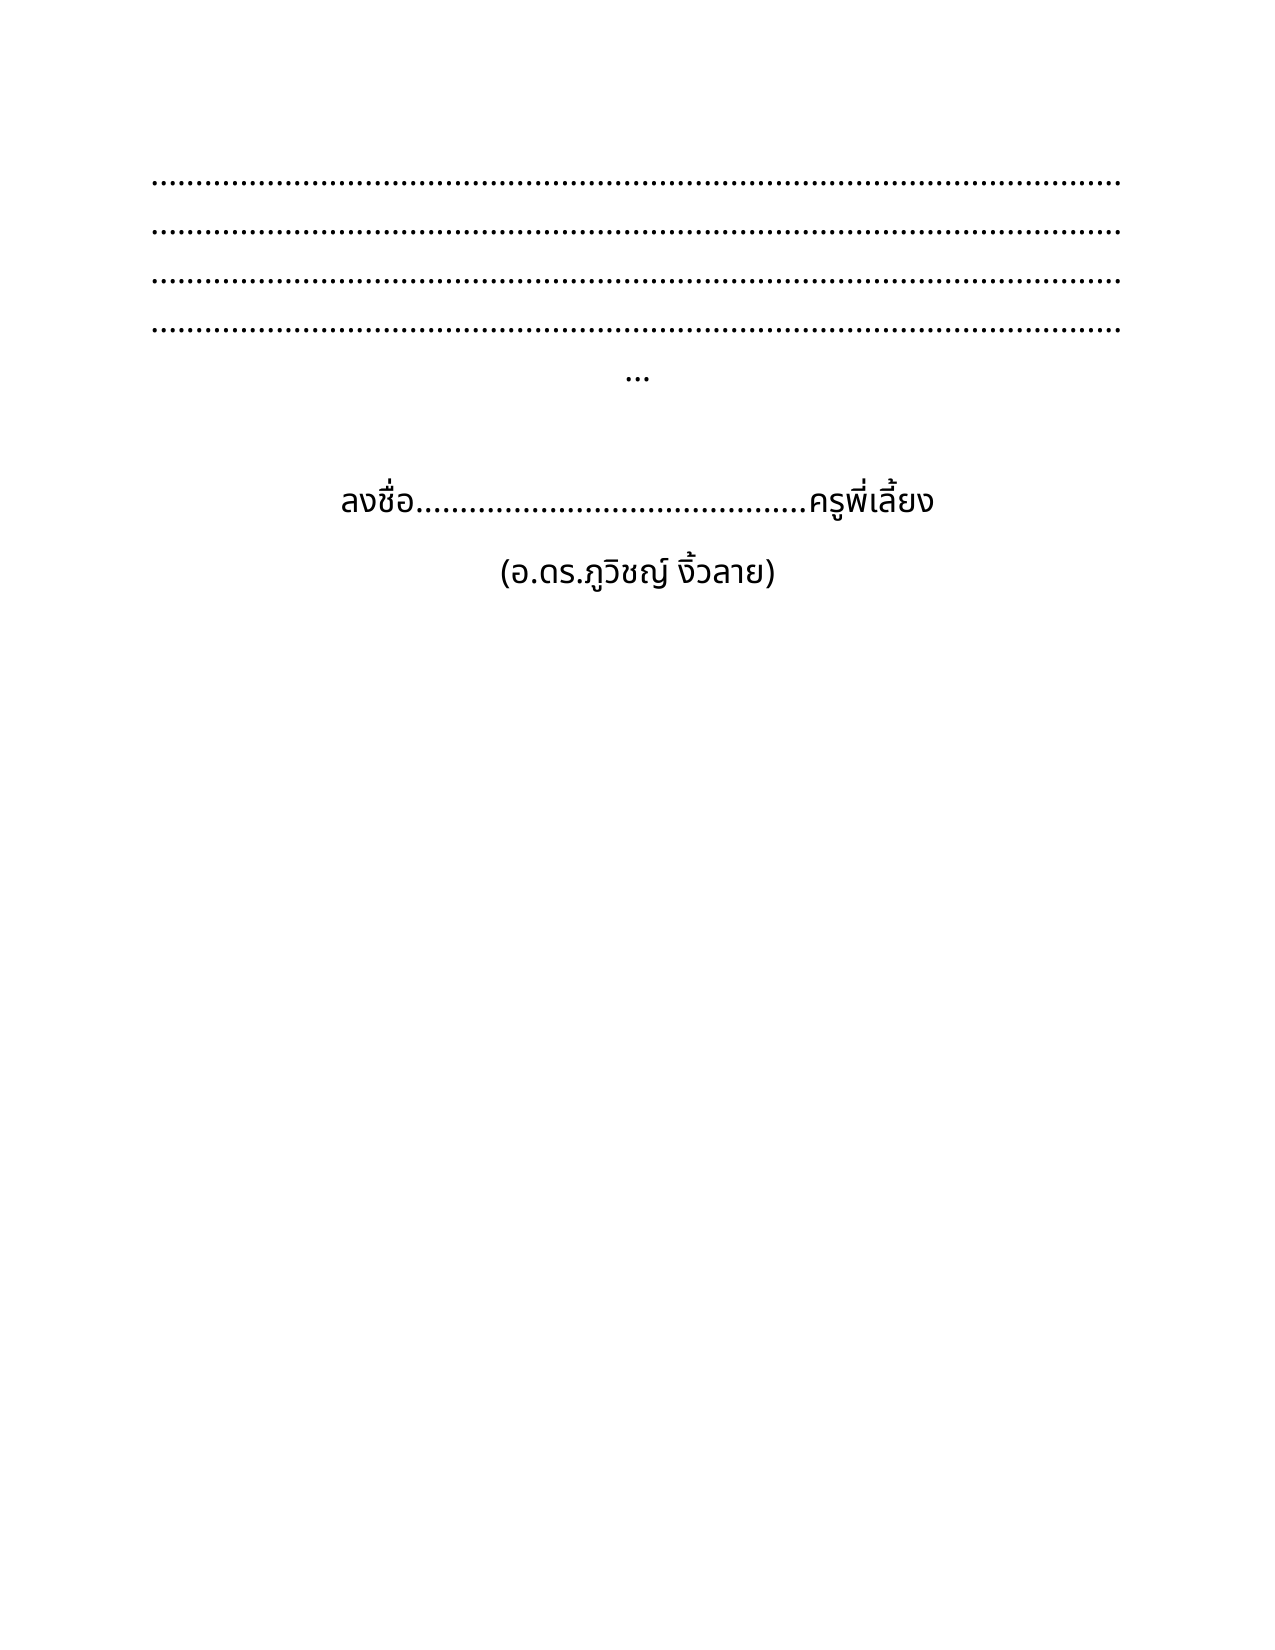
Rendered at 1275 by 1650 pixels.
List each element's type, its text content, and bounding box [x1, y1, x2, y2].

text ลงชื่อ............................................ครูพี่เลี้ยง [150, 477, 1125, 528]
text (อ.ดร.ภูวิชญ์ งิ้วลาย) [150, 548, 1125, 599]
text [150, 150, 1125, 391]
